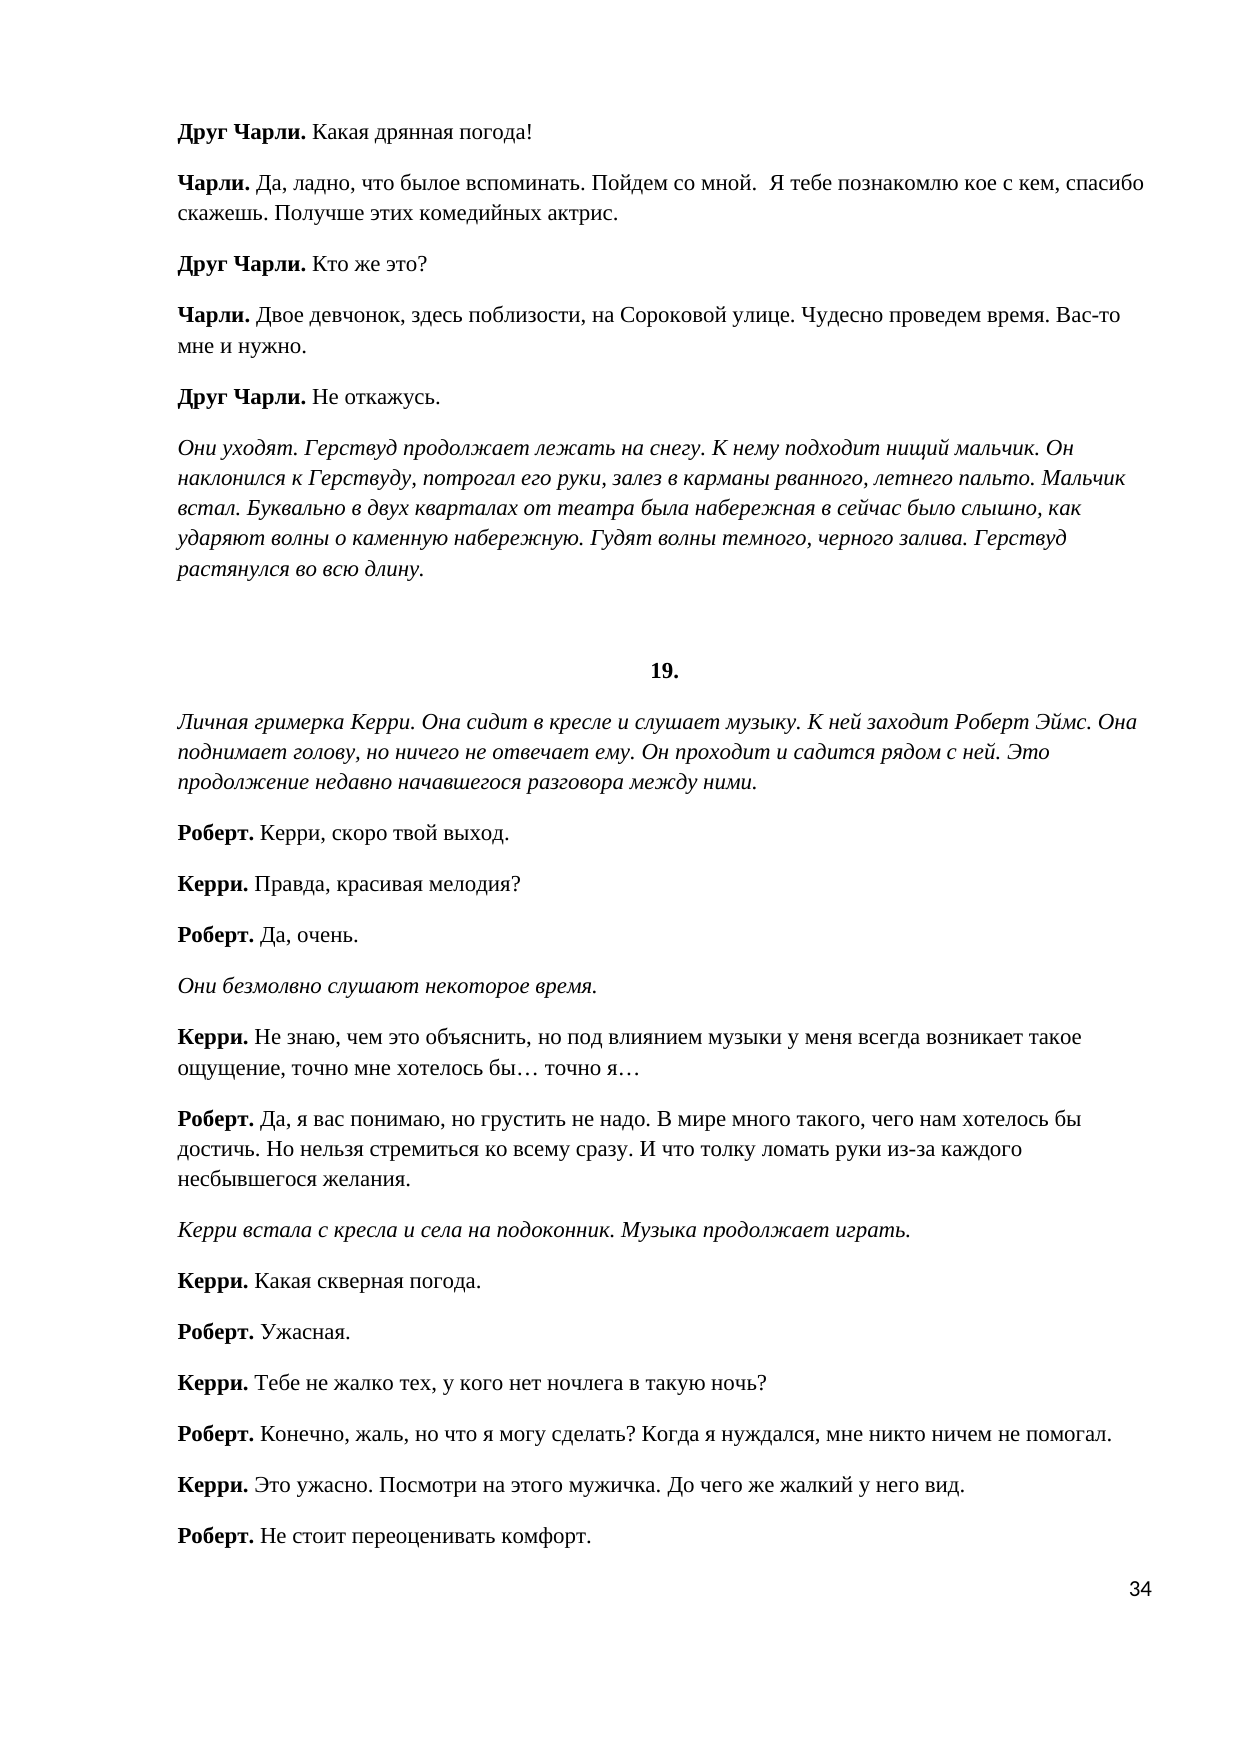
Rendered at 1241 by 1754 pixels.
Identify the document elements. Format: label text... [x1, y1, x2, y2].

text Роберт. Керри, скоро твой выход. [177, 819, 1152, 846]
text Личная гримерка Керри. Она сидит в кресле и слушает музыку. К ней заходит Роберт Эймс. Она поднимает голову, но ничего не отвечает ему. Он проходит и садится рядом с ней. Это продолжение недавно начавшегося разговора между ними. [177, 708, 1152, 794]
text Керри. Это ужасно. Посмотри на этого мужичка. До чего же жалкий у него вид. [177, 1471, 1152, 1498]
text Керри. Правда, красивая мелодия? [177, 870, 1152, 897]
text Роберт. Конечно, жаль, но что я могу сделать? Когда я нуждался, мне никто ничем не помогал. [177, 1420, 1152, 1447]
text Роберт. Да, очень. [177, 921, 1152, 948]
text Роберт. Да, я вас понимаю, но грустить не надо. В мире много такого, чего нам хотелось бы достичь. Но нельзя стремиться ко всему сразу. И что толку ломать руки из-за каждого несбывшегося желания. [177, 1104, 1152, 1191]
text Керри встала с кресла и села на подоконник. Музыка продолжает играть. [177, 1216, 1152, 1242]
text Друг Чарли. Кто же это? [177, 250, 1152, 277]
text Роберт. Не стоит переоценивать комфорт. [177, 1522, 1152, 1549]
text Керри. Тебе не жалко тех, у кого нет ночлега в такую ночь? [177, 1369, 1152, 1396]
text Роберт. Ужасная. [177, 1318, 1152, 1344]
text Чарли. Двое девчонок, здесь поблизости, на Сороковой улице. Чудесно проведем время. Вас-то мне и нужно. [177, 301, 1152, 358]
text 19. [177, 657, 1152, 683]
text Друг Чарли. Не откажусь. [177, 383, 1152, 409]
text Они безмолвно слушают некоторое время. [177, 972, 1152, 999]
text Друг Чарли. Какая дрянная погода! [177, 118, 1152, 144]
text Чарли. Да, ладно, что былое вспоминать. Пойдем со мной. Я тебе познакомлю кое с кем, спасибо скажешь. Получше этих комедийных актрис. [177, 169, 1152, 226]
text Керри. Какая скверная погода. [177, 1267, 1152, 1293]
text Они уходят. Герствуд продолжает лежать на снегу. К нему подходит нищий мальчик. Он наклонился к Герствуду, потрогал его руки, залез в карманы рванного, летнего пальто. Мальчик встал. Буквально в двух кварталах от театра была набережная в сейчас было слышно, как ударяют волны о каменную набережную. Гудят волны темного, черного залива. Герствуд растянулся во всю длину. [177, 434, 1152, 581]
text Керри. Не знаю, чем это объяснить, но под влиянием музыки у меня всегда возникает такое ощущение, точно мне хотелось бы… точно я… [177, 1023, 1152, 1080]
